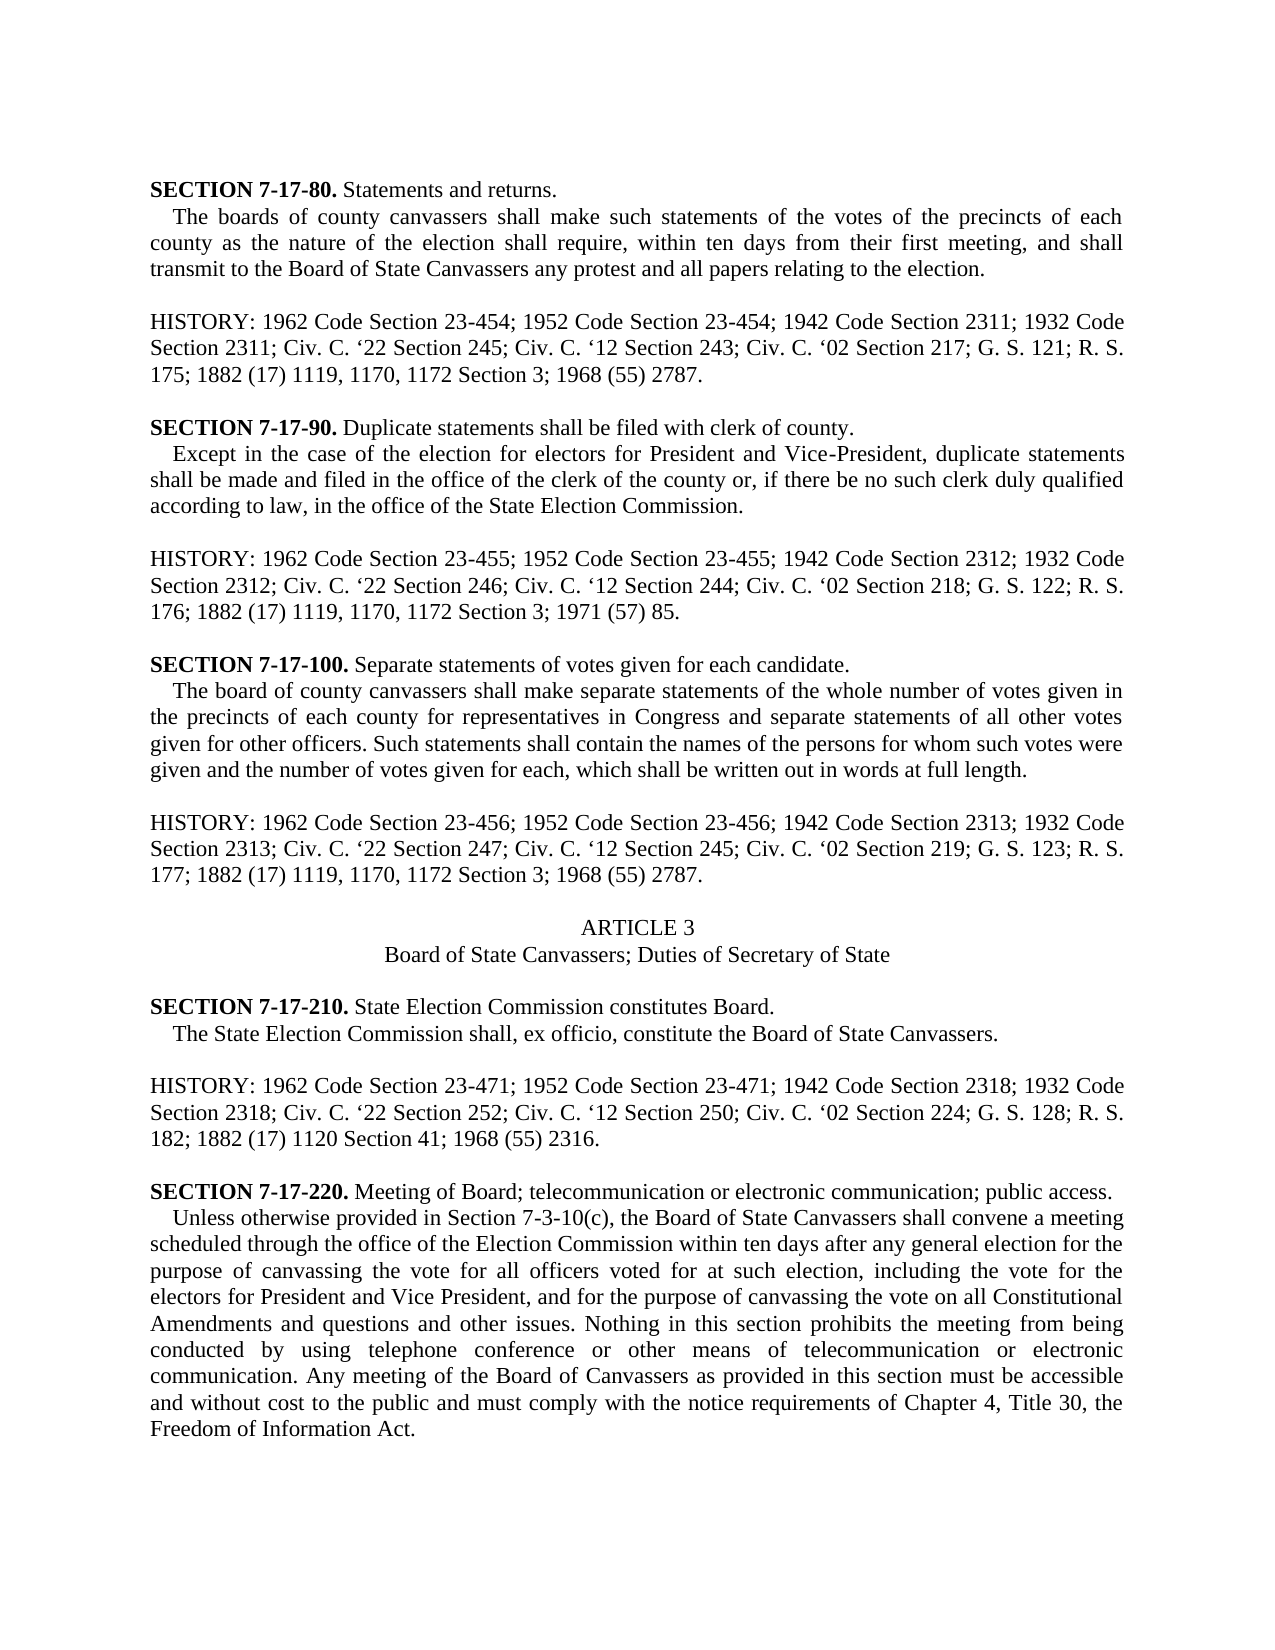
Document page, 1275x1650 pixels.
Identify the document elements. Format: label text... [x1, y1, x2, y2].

text The board of county canvassers shall make separate statements of the whole number of votes given in the precincts of each county for representatives in Congress and separate statements of all other votes given for other officers. Such statements shall contain the names of the persons for whom such votes were given and the number of votes given for each, which shall be written out in words at full length. [150, 677, 1125, 782]
text SECTION 7-17-80. Statements and returns. [150, 176, 1125, 203]
text Board of State Canvassers; Duties of Secretary of State [150, 941, 1125, 967]
text The State Election Commission shall, ex officio, constitute the Board of State Canvassers. [150, 1020, 1125, 1046]
text HISTORY: 1962 Code Section 23-454; 1952 Code Section 23-454; 1942 Code Section 2311; 1932 Code Section 2311; Civ. C. ‘22 Section 245; Civ. C. ‘12 Section 243; Civ. C. ‘02 Section 217; G. S. 121; R. S. 175; 1882 (17) 1119, 1170, 1172 Section 3; 1968 (55) 2787. [150, 308, 1125, 387]
text HISTORY: 1962 Code Section 23-471; 1952 Code Section 23-471; 1942 Code Section 2318; 1932 Code Section 2318; Civ. C. ‘22 Section 252; Civ. C. ‘12 Section 250; Civ. C. ‘02 Section 224; G. S. 128; R. S. 182; 1882 (17) 1120 Section 41; 1968 (55) 2316. [150, 1072, 1125, 1151]
text SECTION 7-17-100. Separate statements of votes given for each candidate. [150, 651, 1125, 677]
text SECTION 7-17-90. Duplicate statements shall be filed with clerk of county. [150, 413, 1125, 440]
text HISTORY: 1962 Code Section 23-456; 1952 Code Section 23-456; 1942 Code Section 2313; 1932 Code Section 2313; Civ. C. ‘22 Section 247; Civ. C. ‘12 Section 245; Civ. C. ‘02 Section 219; G. S. 123; R. S. 177; 1882 (17) 1119, 1170, 1172 Section 3; 1968 (55) 2787. [150, 809, 1125, 888]
text SECTION 7-17-220. Meeting of Board; telecommunication or electronic communication; public access. [150, 1178, 1125, 1204]
text HISTORY: 1962 Code Section 23-455; 1952 Code Section 23-455; 1942 Code Section 2312; 1932 Code Section 2312; Civ. C. ‘22 Section 246; Civ. C. ‘12 Section 244; Civ. C. ‘02 Section 218; G. S. 122; R. S. 176; 1882 (17) 1119, 1170, 1172 Section 3; 1971 (57) 85. [150, 545, 1125, 624]
text ARTICLE 3 [150, 914, 1125, 941]
text Unless otherwise provided in Section 7-3-10(c), the Board of State Canvassers shall convene a meeting scheduled through the office of the Election Commission within ten days after any general election for the purpose of canvassing the vote for all officers voted for at such election, including the vote for the electors for President and Vice President, and for the purpose of canvassing the vote on all Constitutional Amendments and questions and other issues. Nothing in this section prohibits the meeting from being conducted by using telephone conference or other means of telecommunication or electronic communication. Any meeting of the Board of Canvassers as provided in this section must be accessible and without cost to the public and must comply with the notice requirements of Chapter 4, Title 30, the Freedom of Information Act. [150, 1204, 1125, 1441]
text SECTION 7-17-210. State Election Commission constitutes Board. [150, 993, 1125, 1020]
text Except in the case of the election for electors for President and Vice-President, duplicate statements shall be made and filed in the office of the clerk of the county or, if there be no such clerk duly qualified according to law, in the office of the State Election Commission. [150, 440, 1125, 519]
text The boards of county canvassers shall make such statements of the votes of the precincts of each county as the nature of the election shall require, within ten days from their first meeting, and shall transmit to the Board of State Canvassers any protest and all papers relating to the election. [150, 203, 1125, 282]
